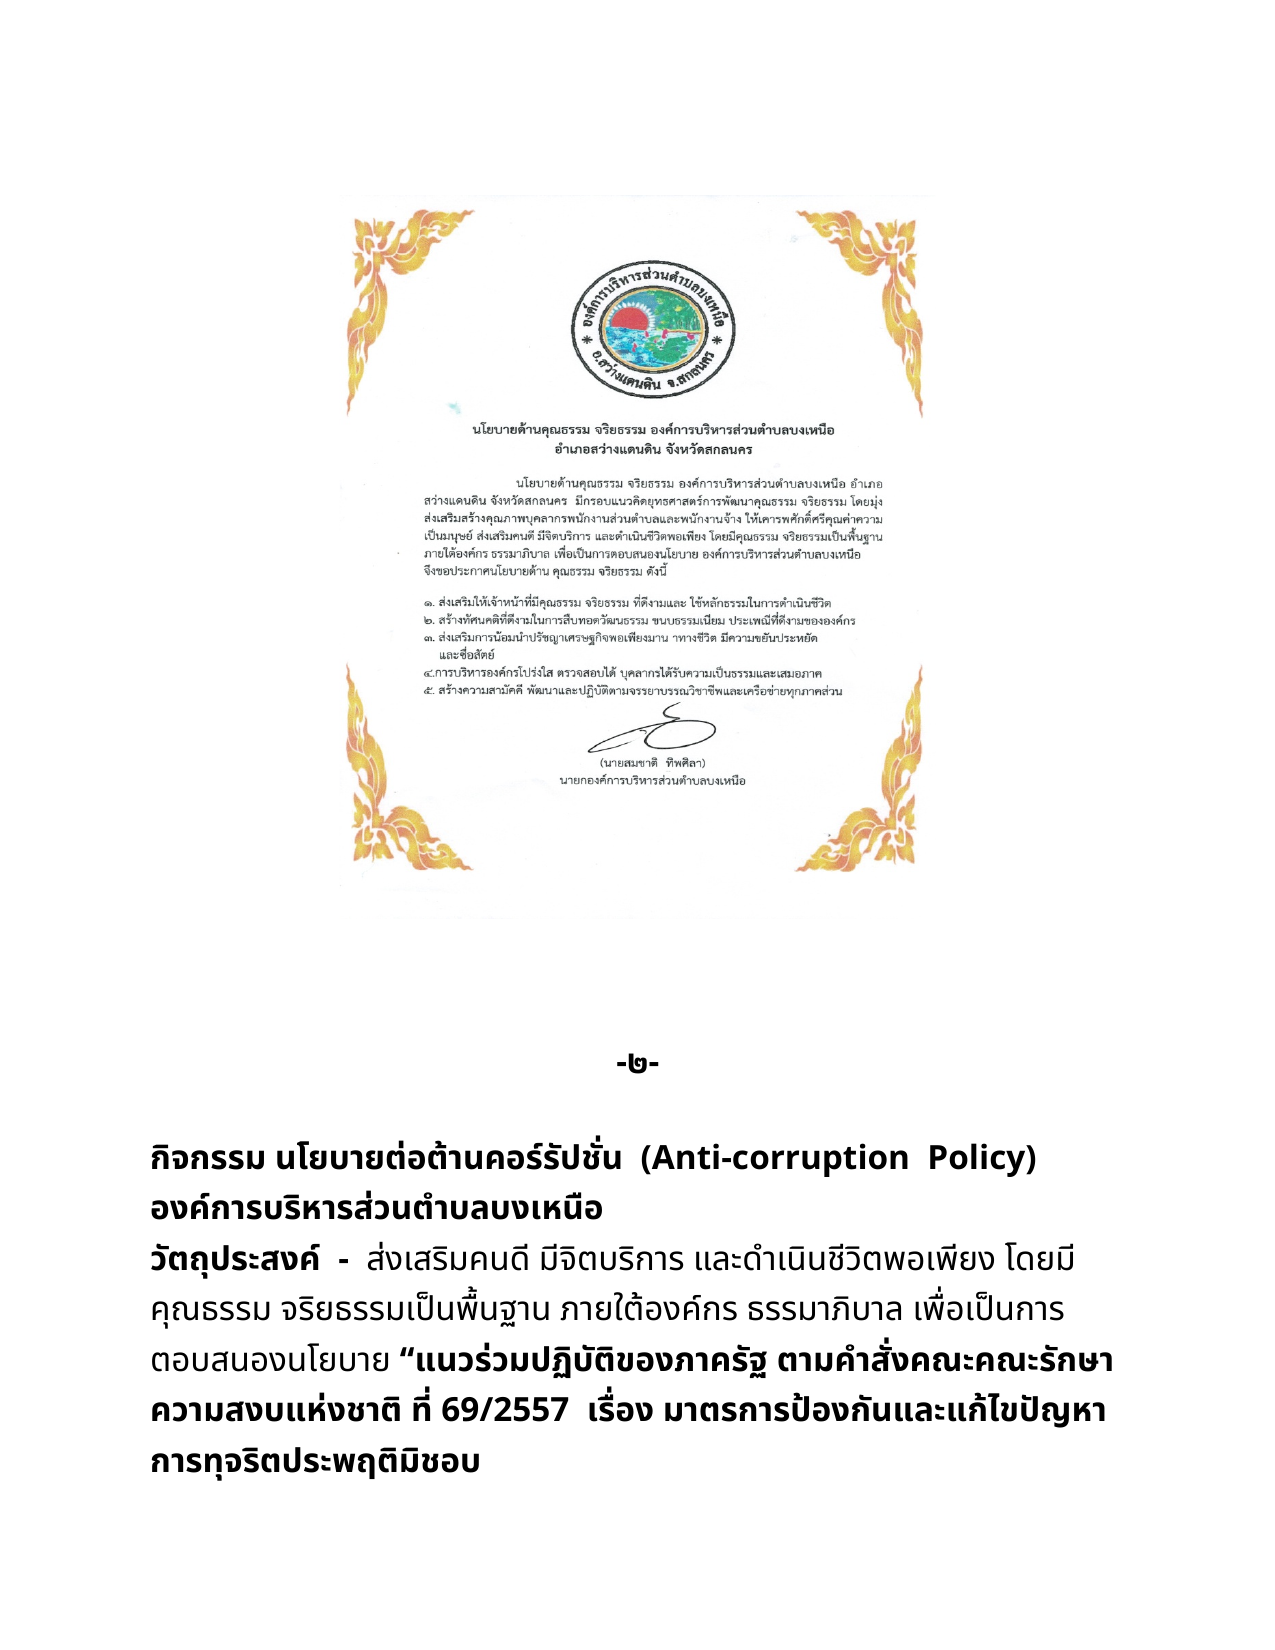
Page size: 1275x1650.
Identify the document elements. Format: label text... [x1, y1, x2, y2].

text กิจกรรม นโยบายต่อต้านคอร์รัปชั่น (Anti-corruption Policy) องค์การบริหารส่วนตำบลบงเหนือ [150, 1133, 1125, 1234]
picture [339, 195, 936, 919]
text -๒- [150, 1037, 1125, 1088]
text วัตถุประสงค์ - ส่งเสริมคนดี มีจิตบริการ และดำเนินชีวิตพอเพียง โดยมีคุณธรรม จริยธรรมเป็นพื้นฐาน ภายใต้องค์กร ธรรมาภิบาล เพื่อเป็นการตอบสนองนโยบาย “แนวร่วมปฏิบัติของภาครัฐ ตามคำสั่งคณะคณะรักษาความสงบแห่งชาติ ที่ 69/2557 เรื่อง มาตรการป้องกันและแก้ไขปัญหาการทุจริตประพฤติมิชอบ [150, 1234, 1125, 1487]
